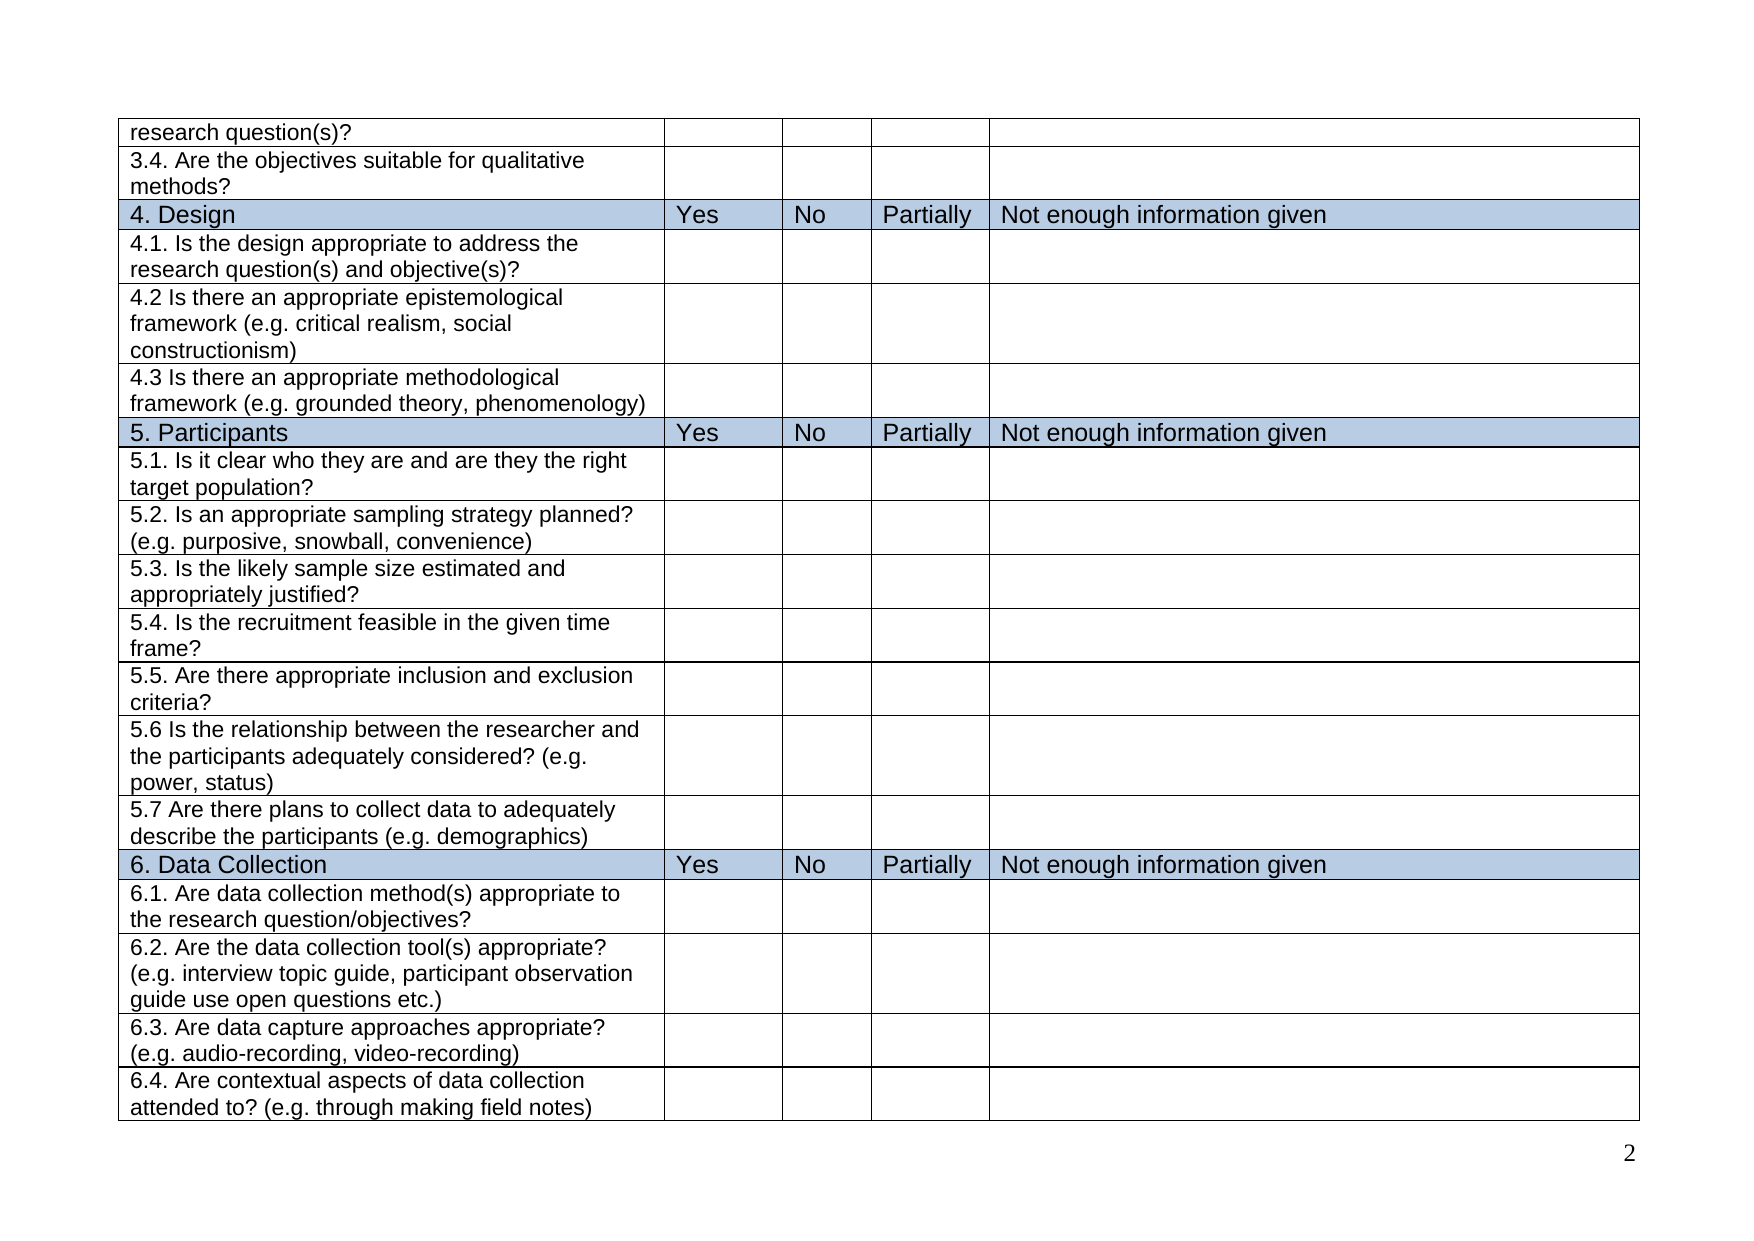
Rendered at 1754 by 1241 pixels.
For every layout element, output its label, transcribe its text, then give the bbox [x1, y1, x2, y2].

table_cell [665, 119, 782, 146]
table_cell [872, 934, 989, 1013]
table_cell No [783, 200, 871, 229]
table_cell 5.4. Is the recruitment feasible in the given time frame? [119, 609, 664, 661]
table_cell [872, 147, 989, 199]
table_cell 6.2. Are the data collection tool(s) appropriate? (e.g. interview topic guide, participant observation guide use open questions etc.) [119, 934, 664, 1013]
table_cell [665, 147, 782, 199]
table_cell [990, 1014, 1639, 1066]
table_cell [872, 1014, 989, 1066]
table_cell [665, 716, 782, 795]
table_cell [783, 230, 871, 283]
table_cell 4. Design [119, 200, 664, 229]
table_cell 6.1. Are data collection method(s) appropriate to the research question/objectives? [119, 880, 664, 933]
table_cell [990, 663, 1639, 715]
table_cell Partially [872, 850, 989, 879]
table_cell [783, 284, 871, 363]
table_cell 3.4. Are the objectives suitable for qualitative methods? [119, 147, 664, 199]
table_cell [872, 119, 989, 146]
table_cell No [783, 418, 871, 446]
table_cell [872, 501, 989, 554]
table_cell Not enough information given [990, 418, 1639, 446]
table_cell [990, 934, 1639, 1013]
table_cell [872, 284, 989, 363]
table_cell Yes [665, 418, 782, 446]
table_cell [990, 448, 1639, 500]
table_cell 6. Data Collection [119, 850, 664, 879]
table_cell [872, 716, 989, 795]
table_cell 4.3 Is there an appropriate methodological framework (e.g. grounded theory, phenomenology) [119, 364, 664, 417]
table_cell Not enough information given [990, 850, 1639, 879]
table_cell [872, 796, 989, 849]
table_cell No [783, 850, 871, 879]
table_cell [872, 364, 989, 417]
table_cell [990, 609, 1639, 661]
table_cell 5.2. Is an appropriate sampling strategy planned? (e.g. purposive, snowball, convenience) [119, 501, 664, 554]
table_cell 5.1. Is it clear who they are and are they the right target population? [119, 448, 664, 500]
table_cell [990, 501, 1639, 554]
table_cell [665, 555, 782, 608]
table_cell [783, 663, 871, 715]
table_cell [665, 501, 782, 554]
table_cell [990, 880, 1639, 933]
table_cell 5.7 Are there plans to collect data to adequately describe the participants (e.g. demographics) [119, 796, 664, 849]
table_cell [665, 1068, 782, 1120]
table_cell [665, 230, 782, 283]
table_cell 6.4. Are contextual aspects of data collection attended to? (e.g. through making field notes) [119, 1068, 664, 1120]
table_cell [872, 230, 989, 283]
table_cell [872, 555, 989, 608]
table_cell Yes [665, 850, 782, 879]
table_cell [783, 364, 871, 417]
table_cell [783, 448, 871, 500]
table_cell [990, 716, 1639, 795]
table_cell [119, 119, 664, 146]
table_cell [872, 880, 989, 933]
table_cell [783, 501, 871, 554]
table_cell [872, 448, 989, 500]
table_cell [783, 796, 871, 849]
table_cell Not enough information given [990, 200, 1639, 229]
table_cell [990, 555, 1639, 608]
table_cell 6.3. Are data capture approaches appropriate? (e.g. audio-recording, video-recording) [119, 1014, 664, 1066]
table_cell [665, 1014, 782, 1066]
table_cell Partially [872, 418, 989, 446]
table_cell Partially [872, 200, 989, 229]
table_cell [783, 1068, 871, 1120]
table_cell [990, 119, 1639, 146]
table_cell [990, 230, 1639, 283]
table_cell 4.2 Is there an appropriate epistemological framework (e.g. critical realism, social constructionism) [119, 284, 664, 363]
table_cell [990, 796, 1639, 849]
table_cell [665, 364, 782, 417]
table_cell [872, 1068, 989, 1120]
table_cell [990, 1068, 1639, 1120]
table_cell [783, 880, 871, 933]
table_cell [783, 1014, 871, 1066]
table_cell 4.1. Is the design appropriate to address the research question(s) and objective(s)? [119, 230, 664, 283]
table_cell [872, 663, 989, 715]
table_cell 5.3. Is the likely sample size estimated and appropriately justified? [119, 555, 664, 608]
table_cell [783, 555, 871, 608]
table_cell [665, 880, 782, 933]
table_cell [990, 364, 1639, 417]
table_cell [665, 609, 782, 661]
table_cell [783, 716, 871, 795]
table_cell [665, 284, 782, 363]
table_cell Yes [665, 200, 782, 229]
table_cell [990, 147, 1639, 199]
table_cell [665, 934, 782, 1013]
table_cell [783, 934, 871, 1013]
table_cell [665, 448, 782, 500]
table_cell [665, 663, 782, 715]
table_cell 5. Participants [119, 418, 664, 446]
table_cell 5.5. Are there appropriate inclusion and exclusion criteria? [119, 663, 664, 715]
table_cell 5.6 Is the relationship between the researcher and the participants adequately considered? (e.g. power, status) [119, 716, 664, 795]
table_cell [783, 609, 871, 661]
table_cell [872, 609, 989, 661]
table_cell [783, 119, 871, 146]
table_cell [783, 147, 871, 199]
table_cell [990, 284, 1639, 363]
table_cell [665, 796, 782, 849]
